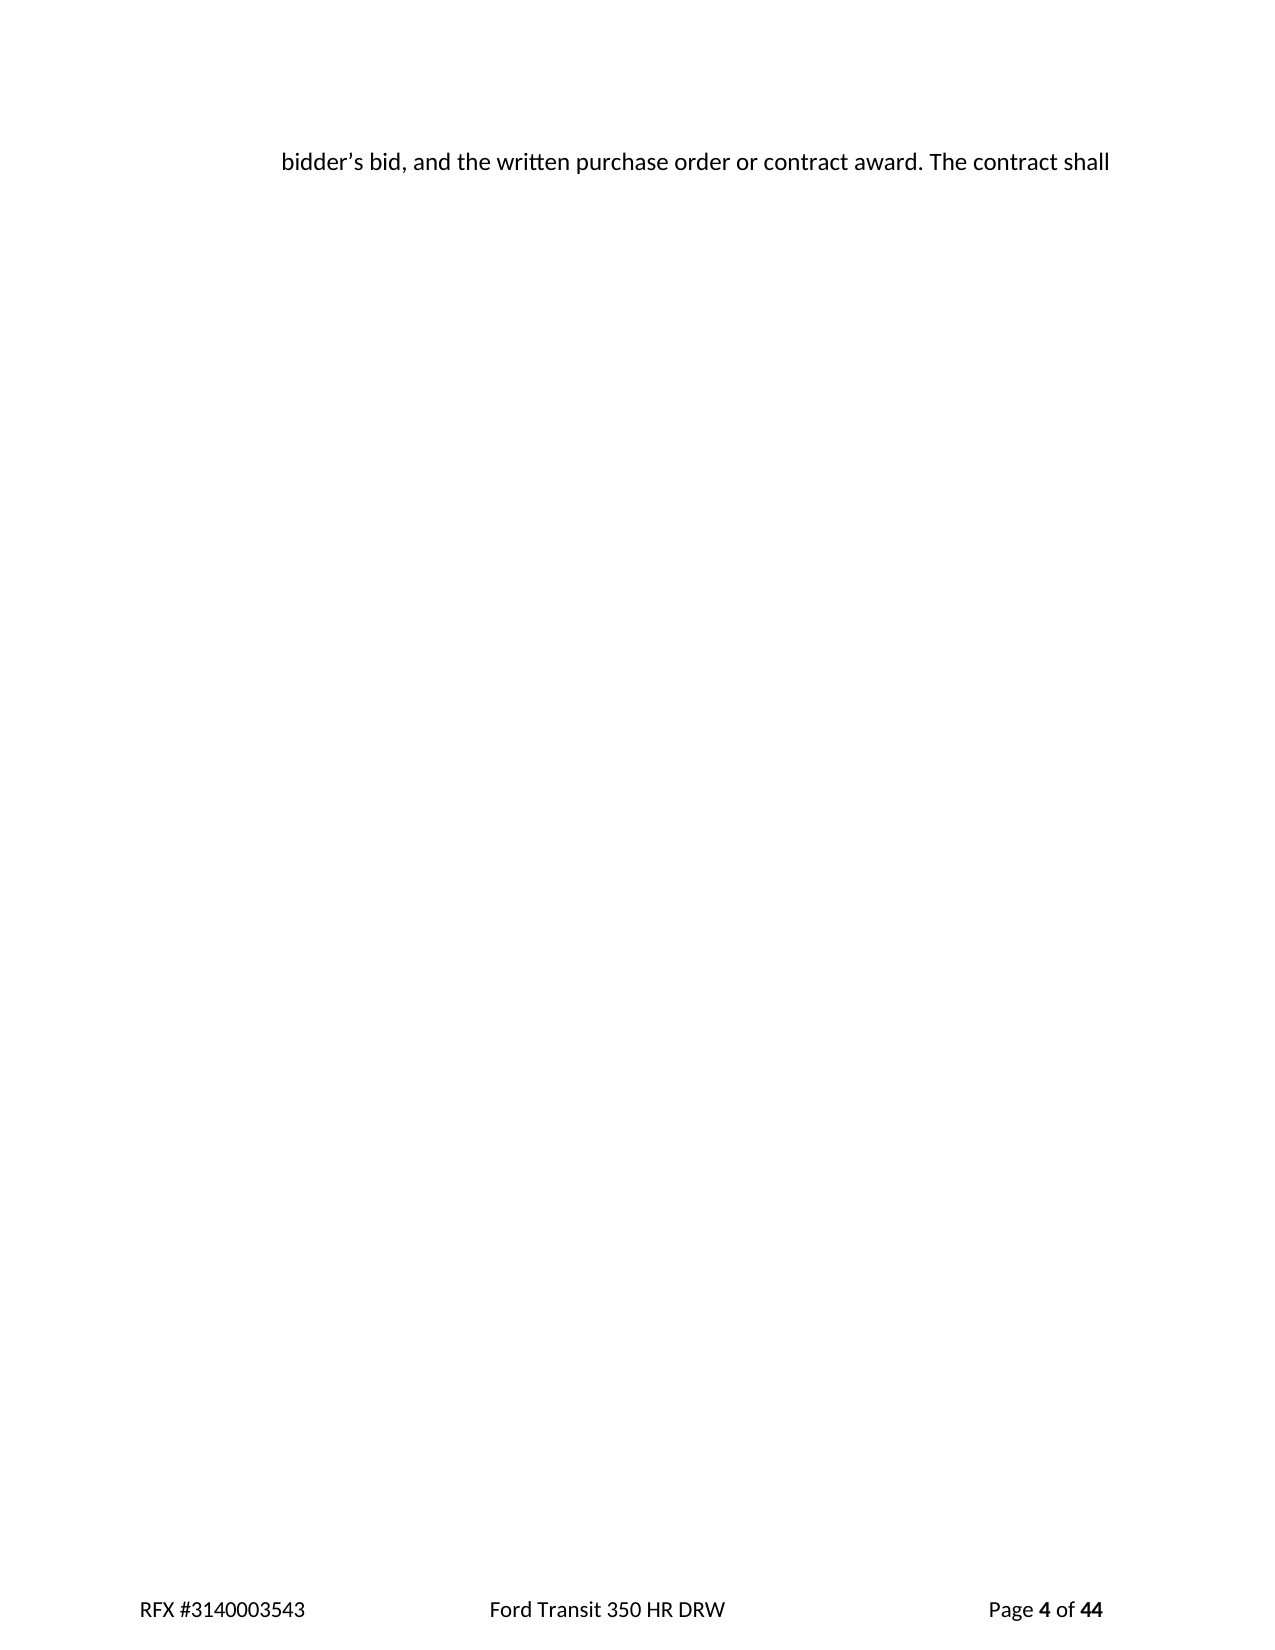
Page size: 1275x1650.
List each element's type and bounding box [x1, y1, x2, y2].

list [206, 146, 1124, 176]
